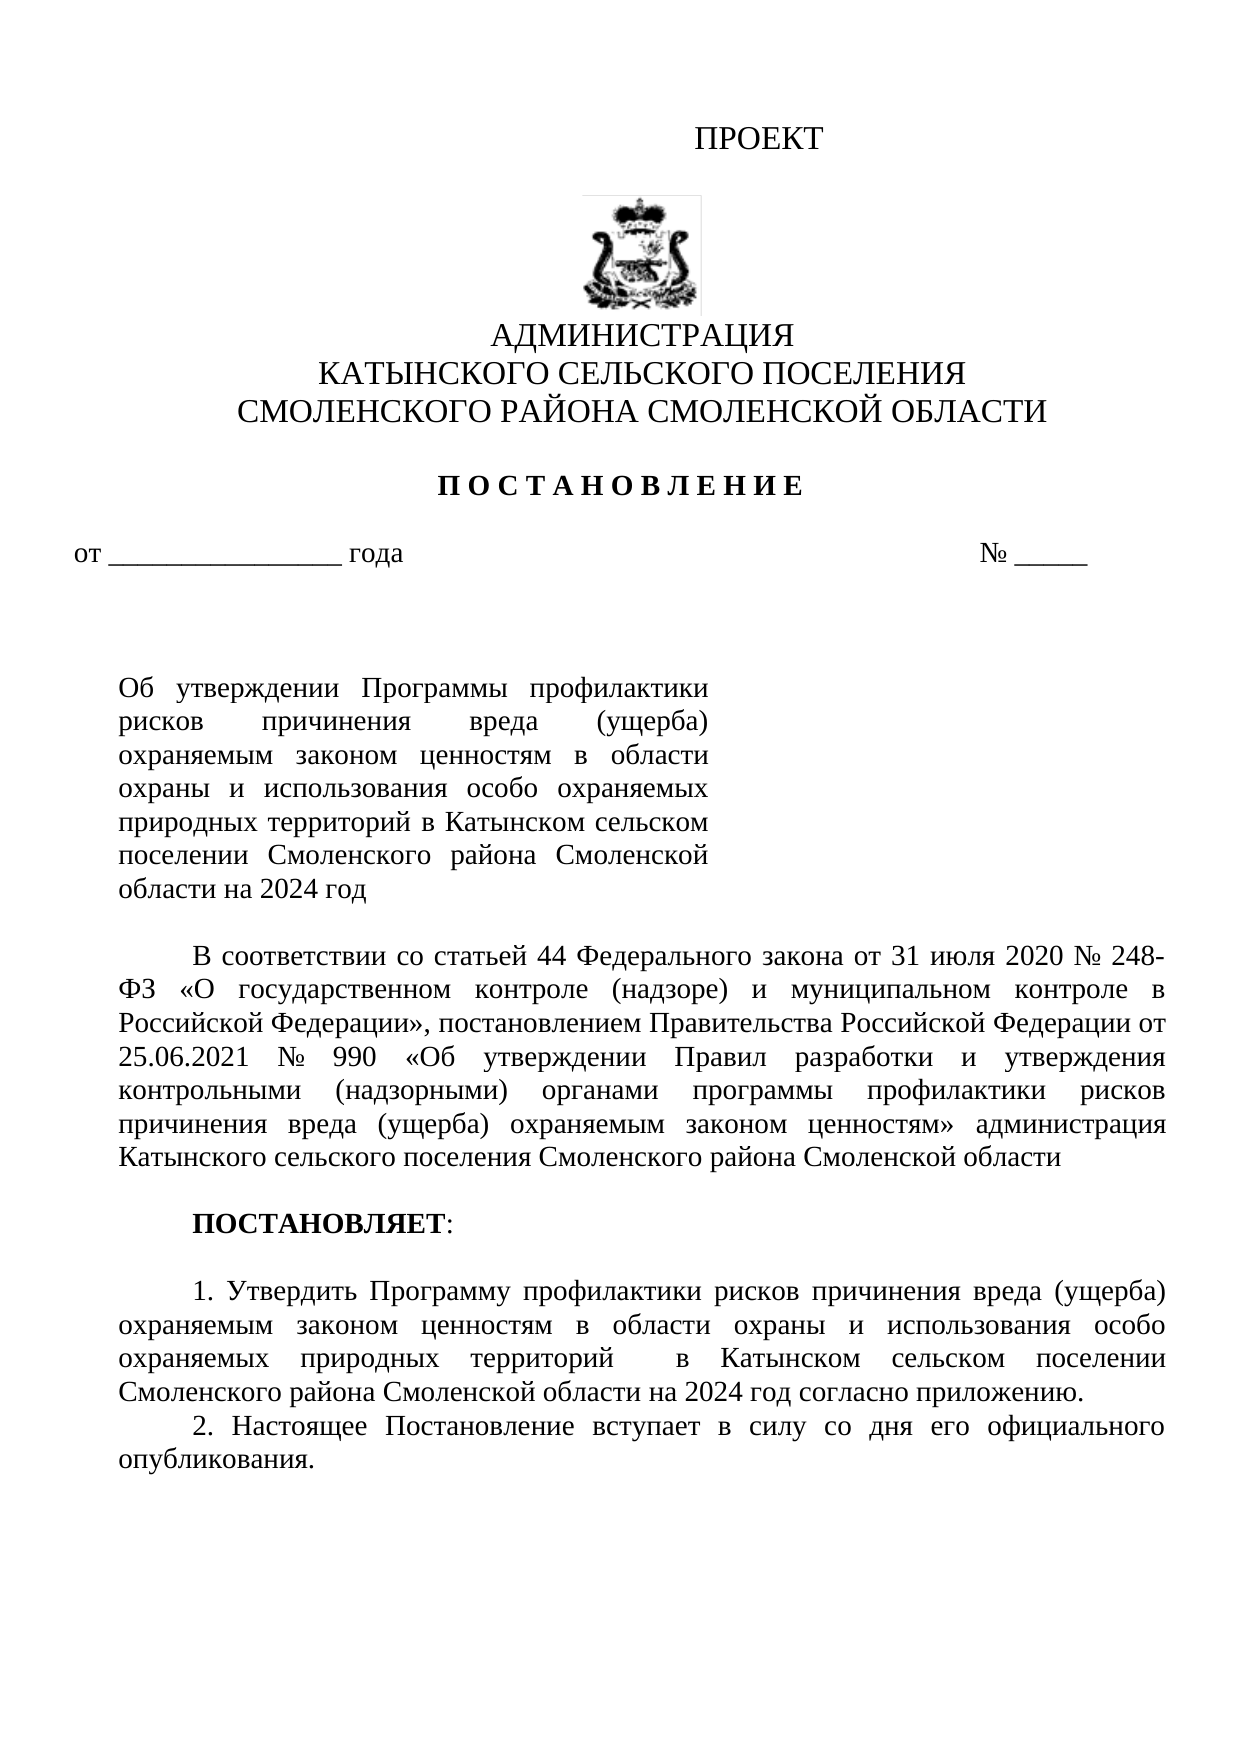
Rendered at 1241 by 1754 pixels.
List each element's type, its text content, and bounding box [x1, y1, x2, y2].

text В соответствии со статьей 44 Федерального закона от 31 июля 2020 № 248-ФЗ «О государственном контроле (надзоре) и муниципальном контроле в Российской Федерации», постановлением Правительства Российской Федерации от 25.06.2021 № 990 «Об утверждении Правил разработки и утверждения контрольными (надзорными) органами программы профилактики рисков причинения вреда (ущерба) охраняемым законом ценностям» администрация Катынского сельского поселения Смоленского района Смоленской области [118, 938, 1167, 1072]
text 1. Утвердить Программу профилактики рисков причинения вреда (ущерба) охраняемым законом ценностям в области охраны и использования особо охраняемых природных территорий в Катынском сельском поселении Смоленского района Смоленской области на 2024 год согласно приложению. [118, 1273, 1167, 1307]
text В соответствии со статьей 44 Федерального закона от 31 июля 2020 № 248-ФЗ «О государственном контроле (надзоре) и муниципальном контроле в Российской Федерации», постановлением Правительства Российской Федерации от 25.06.2021 № 990 «Об утверждении Правил разработки и утверждения контрольными (надзорными) органами программы профилактики рисков причинения вреда (ущерба) охраняемым законом ценностям» администрация Катынского сельского поселения Смоленского района Смоленской области [118, 1106, 1167, 1173]
text АДМИНИСТРАЦИЯ [118, 315, 1167, 353]
text П О С Т А Н О В Л Е Н И Е [74, 468, 1167, 502]
text ПОСТАНОВЛЯЕТ: [118, 1206, 1167, 1240]
text КАТЫНСКОГО СЕЛЬСКОГО ПОСЕЛЕНИЯ [118, 353, 1167, 392]
picture [582, 194, 703, 316]
text 2. Настоящее Постановление вступает в силу со дня его официального опубликования. [118, 1408, 1167, 1475]
text 1. Утвердить Программу профилактики рисков причинения вреда (ущерба) охраняемым законом ценностям в области охраны и использования особо охраняемых природных территорий в Катынском сельском поселении Смоленского района Смоленской области на 2024 год согласно приложению. [118, 1341, 1167, 1408]
text от ________________ года № _____ [74, 536, 1167, 569]
text СМОЛЕНСКОГО РАЙОНА СМОЛЕНСКОЙ ОБЛАСТИ [118, 392, 1167, 430]
text Об утверждении Программы профилактики рисков причинения вреда (ущерба) охраняемым законом ценностям в области охраны и использования особо охраняемых природных территорий в Катынском сельском поселении Смоленского района Смоленской области на 2024 год [118, 737, 709, 904]
text ПРОЕКТ [118, 118, 1167, 156]
